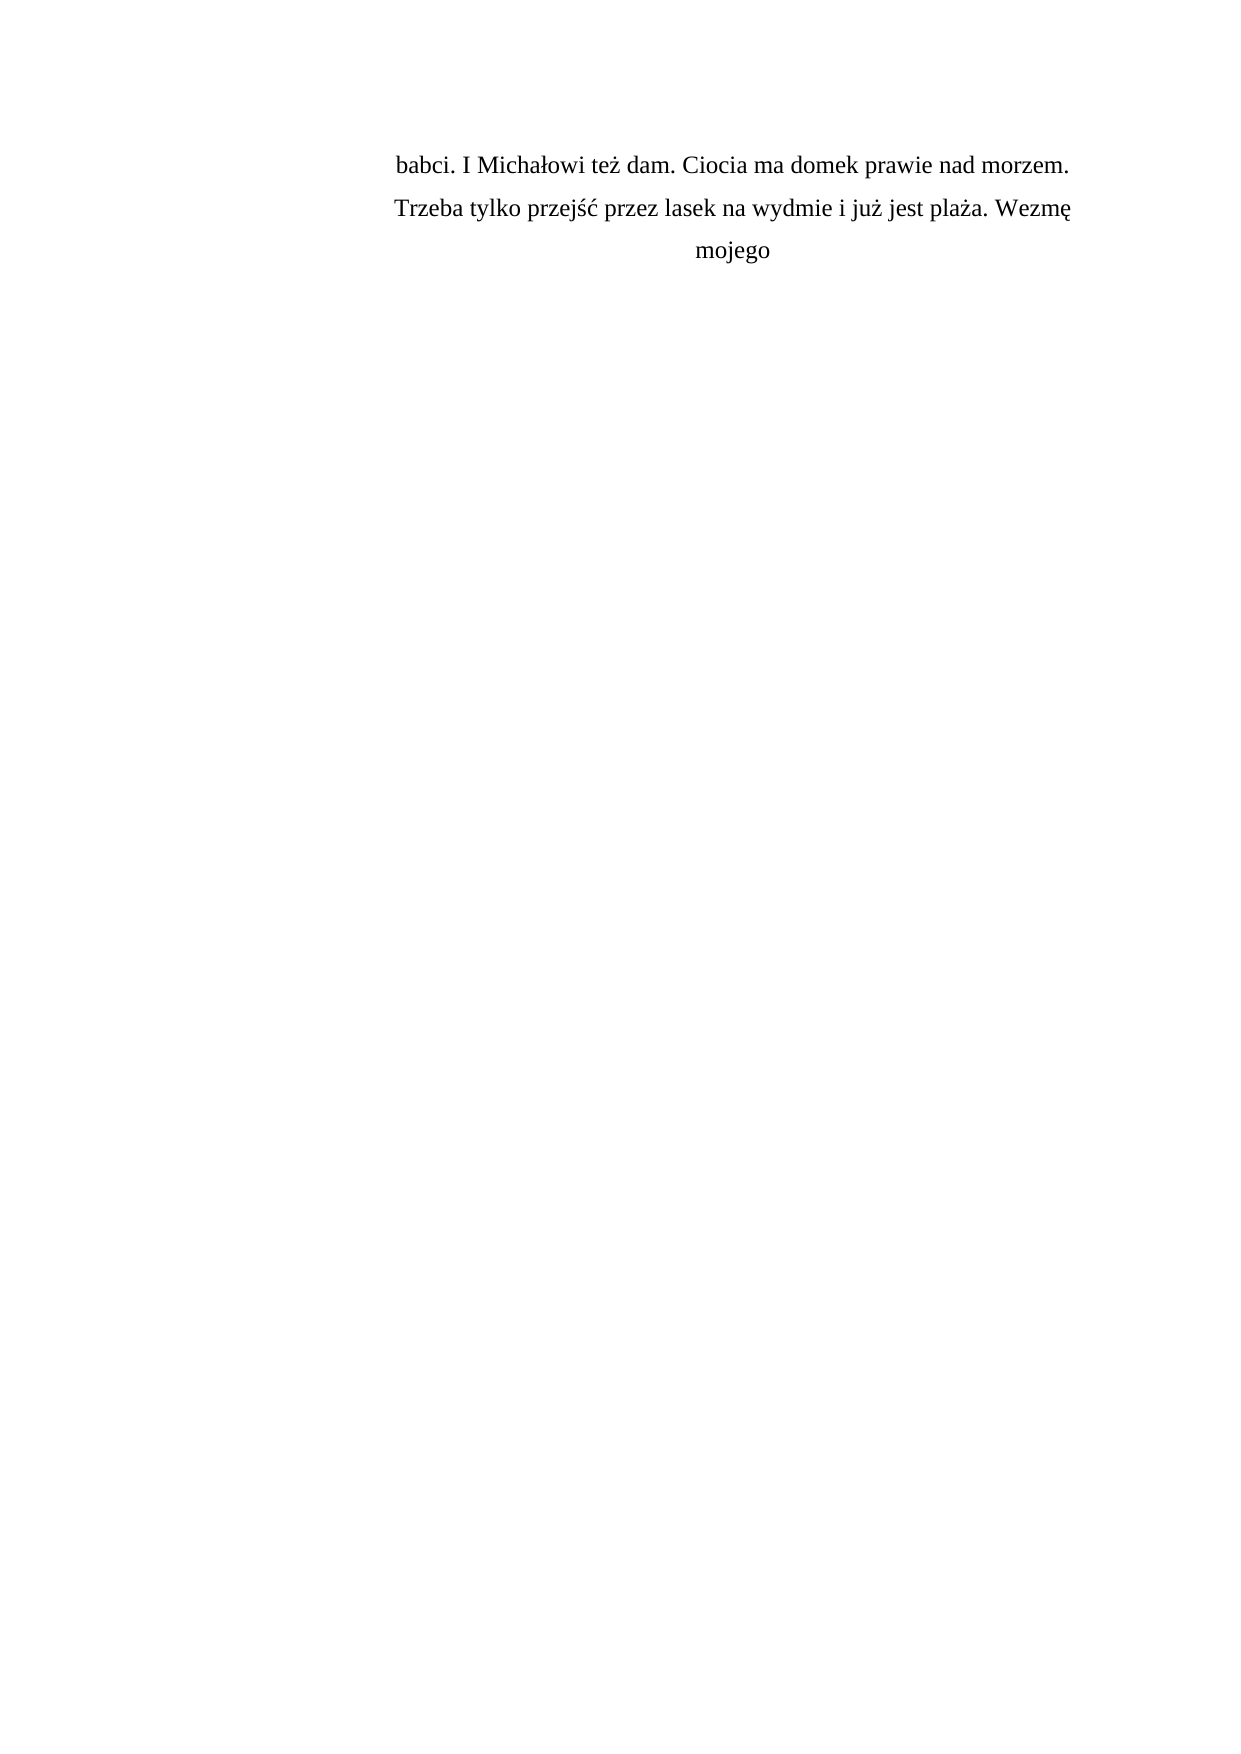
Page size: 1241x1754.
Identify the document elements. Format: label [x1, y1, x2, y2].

text [377, 150, 1088, 264]
